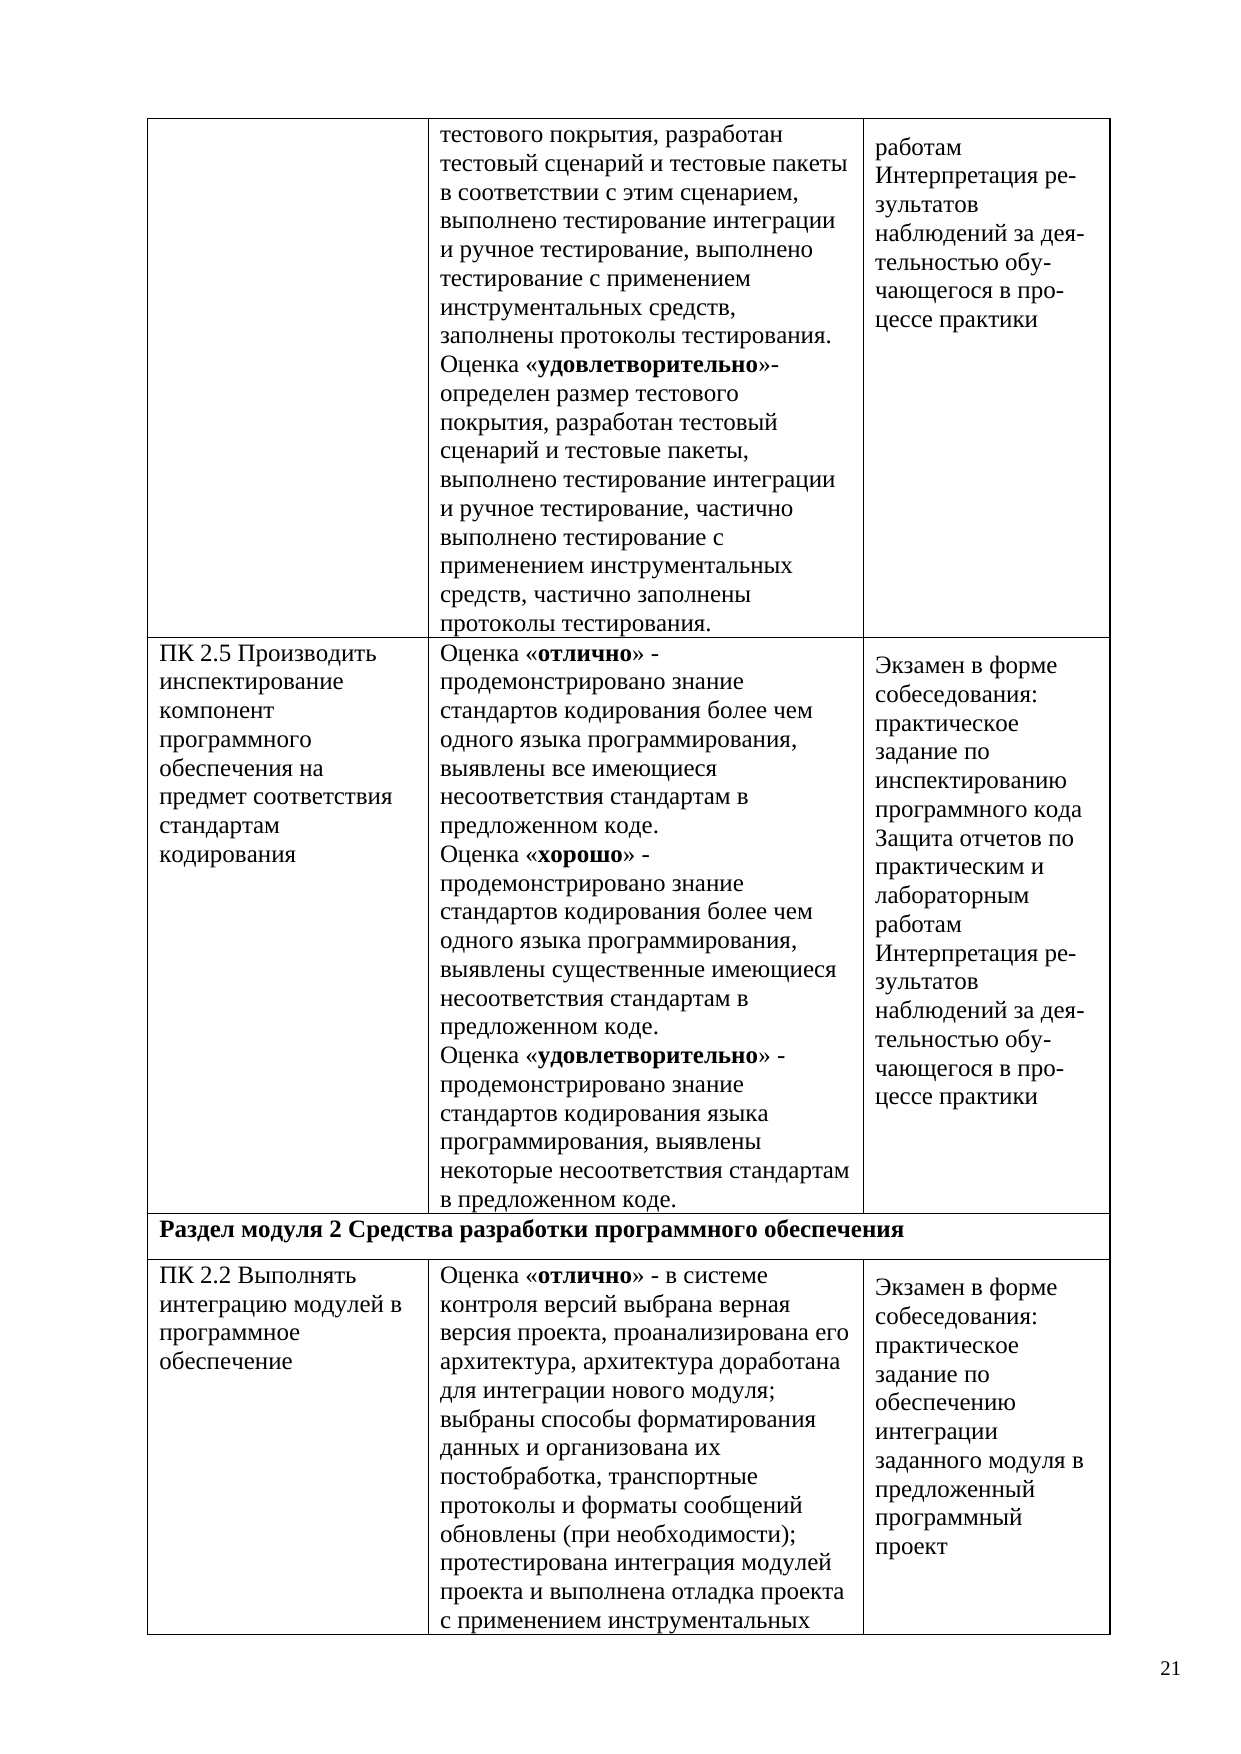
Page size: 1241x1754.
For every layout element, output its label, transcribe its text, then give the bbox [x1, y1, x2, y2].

table_cell Оценка «отлично» - продемонстрировано знание стандартов кодирования более чем одного языка программирования, выявлены все имеющиеся несоответствия стандартам в предложенном коде. Оценка «хорошо» - продемонстрировано знание стандартов кодирования более чем одного языка программирования, выявлены существенные имеющиеся несоответствия стандартам в предложенном коде. Оценка «удовлетворительно» - продемонстрировано знание стандартов кодирования языка программирования, выявлены некоторые несоответствия стандартам в предложенном коде. [429, 638, 863, 1213]
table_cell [148, 1260, 428, 1634]
table_cell ПК 2.5 Производить инспектирование компонент программного обеспечения на предмет соответствия стандартам кодирования [148, 638, 428, 1213]
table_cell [429, 1260, 863, 1634]
table_cell Экзамен в форме собеседования: практическое задание по инспектированию программного кода Защита отчетов по практическим и лабораторным работам Интерпретация результатов наблюдений за деятельностью обучающегося в процессе практики [864, 638, 1109, 1213]
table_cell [148, 119, 428, 637]
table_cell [864, 1260, 1109, 1634]
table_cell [864, 119, 1109, 637]
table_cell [429, 119, 863, 637]
table_cell Раздел модуля 2 Средства разработки программного обеспечения [148, 1214, 1109, 1259]
